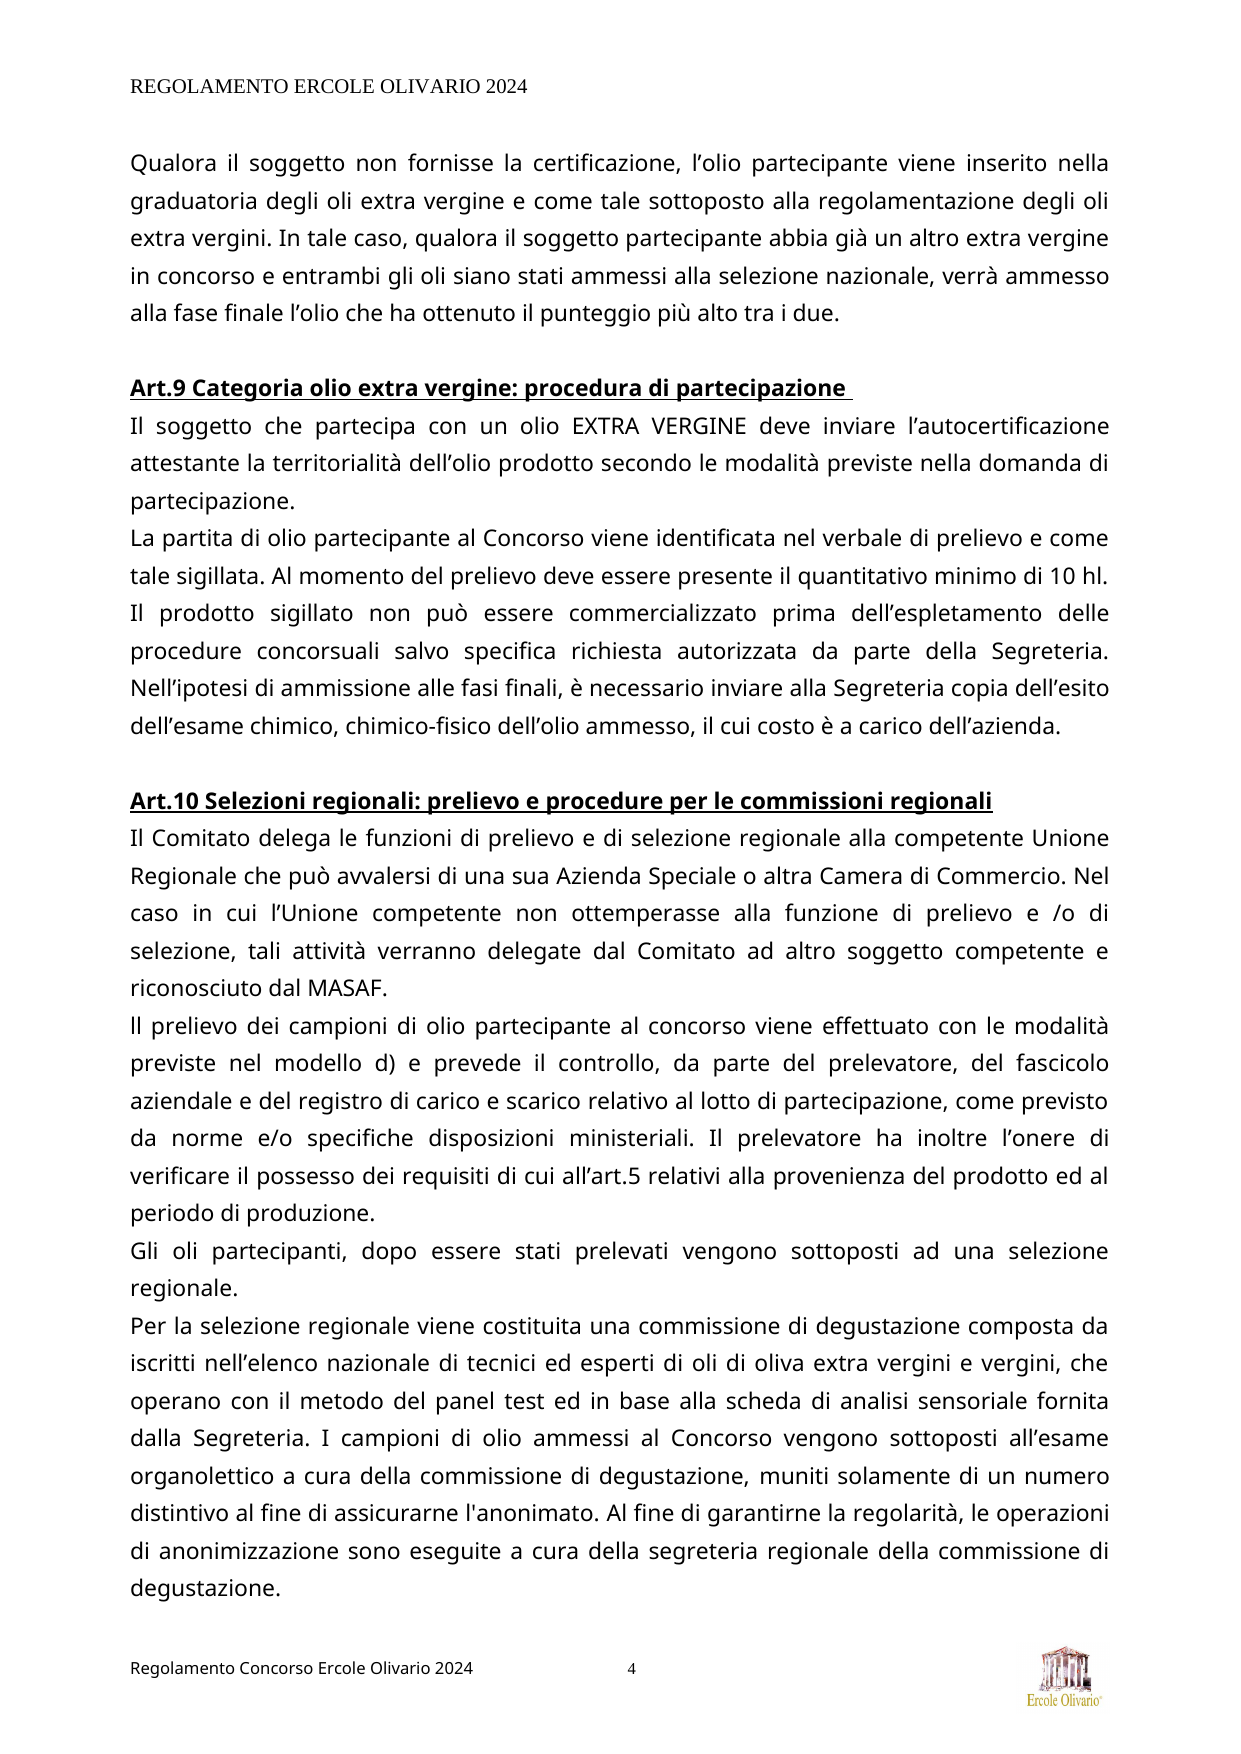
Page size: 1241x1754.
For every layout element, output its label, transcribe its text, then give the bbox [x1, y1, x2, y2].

text ll prelievo dei campioni di olio partecipante al concorso viene effettuato con le modalità previste nel modello d) e prevede il controllo, da parte del prelevatore, del fascicolo aziendale e del registro di carico e scarico relativo al lotto di partecipazione, come previsto da norme e/o specifiche disposizioni ministeriali. Il prelevatore ha inoltre l’onere di verificare il possesso dei requisiti di cui all’art.5 relativi alla provenienza del prodotto ed al periodo di produzione. [130, 1009, 1110, 1228]
text Il soggetto che partecipa con un olio EXTRA VERGINE deve inviare l’autocertificazione attestante la territorialità dell’olio prodotto secondo le modalità previste nella domanda di partecipazione. [130, 409, 1110, 516]
text Il Comitato delega le funzioni di prelievo e di selezione regionale alla competente Unione Regionale che può avvalersi di una sua Azienda Speciale o altra Camera di Commercio. Nel caso in cui l’Unione competente non ottemperasse alla funzione di prelievo e /o di selezione, tali attività verranno delegate dal Comitato ad altro soggetto competente e riconosciuto dal MASAF. [130, 822, 1110, 1003]
text Per la selezione regionale viene costituita una commissione di degustazione composta da iscritti nell’elenco nazionale di tecnici ed esperti di oli di oliva extra vergini e vergini, che operano con il metodo del panel test ed in base alla scheda di analisi sensoriale fornita dalla Segreteria. I campioni di olio ammessi al Concorso vengono sottoposti all’esame organolettico a cura della commissione di degustazione, muniti solamente di un numero distintivo al fine di assicurarne l'anonimato. Al fine di garantirne la regolarità, le operazioni di anonimizzazione sono eseguite a cura della segreteria regionale della commissione di degustazione. [130, 1309, 1110, 1603]
subtitle Art.10 Selezioni regionali: prelievo e procedure per le commissioni regionali [130, 784, 1110, 816]
text Qualora il soggetto non fornisse la certificazione, l’olio partecipante viene inserito nella graduatoria degli oli extra vergine e come tale sottoposto alla regolamentazione degli oli extra vergini. In tale caso, qualora il soggetto partecipante abbia già un altro extra vergine in concorso e entrambi gli oli siano stati ammessi alla selezione nazionale, verrà ammesso alla fase finale l’olio che ha ottenuto il punteggio più alto tra i due. [130, 147, 1110, 328]
text Gli oli partecipanti, dopo essere stati prelevati vengono sottoposti ad una selezione regionale. [130, 1234, 1110, 1303]
subtitle Art.9 Categoria olio extra vergine: procedura di partecipazione [130, 372, 1110, 403]
text La partita di olio partecipante al Concorso viene identificata nel verbale di prelievo e come tale sigillata. Al momento del prelievo deve essere presente il quantitativo minimo di 10 hl. Il prodotto sigillato non può essere commercializzato prima dell’espletamento delle procedure concorsuali salvo specifica richiesta autorizzata da parte della Segreteria. Nell’ipotesi di ammissione alle fasi finali, è necessario inviare alla Segreteria copia dell’esito dell’esame chimico, chimico-fisico dell’olio ammesso, il cui costo è a carico dell’azienda. [130, 522, 1110, 741]
